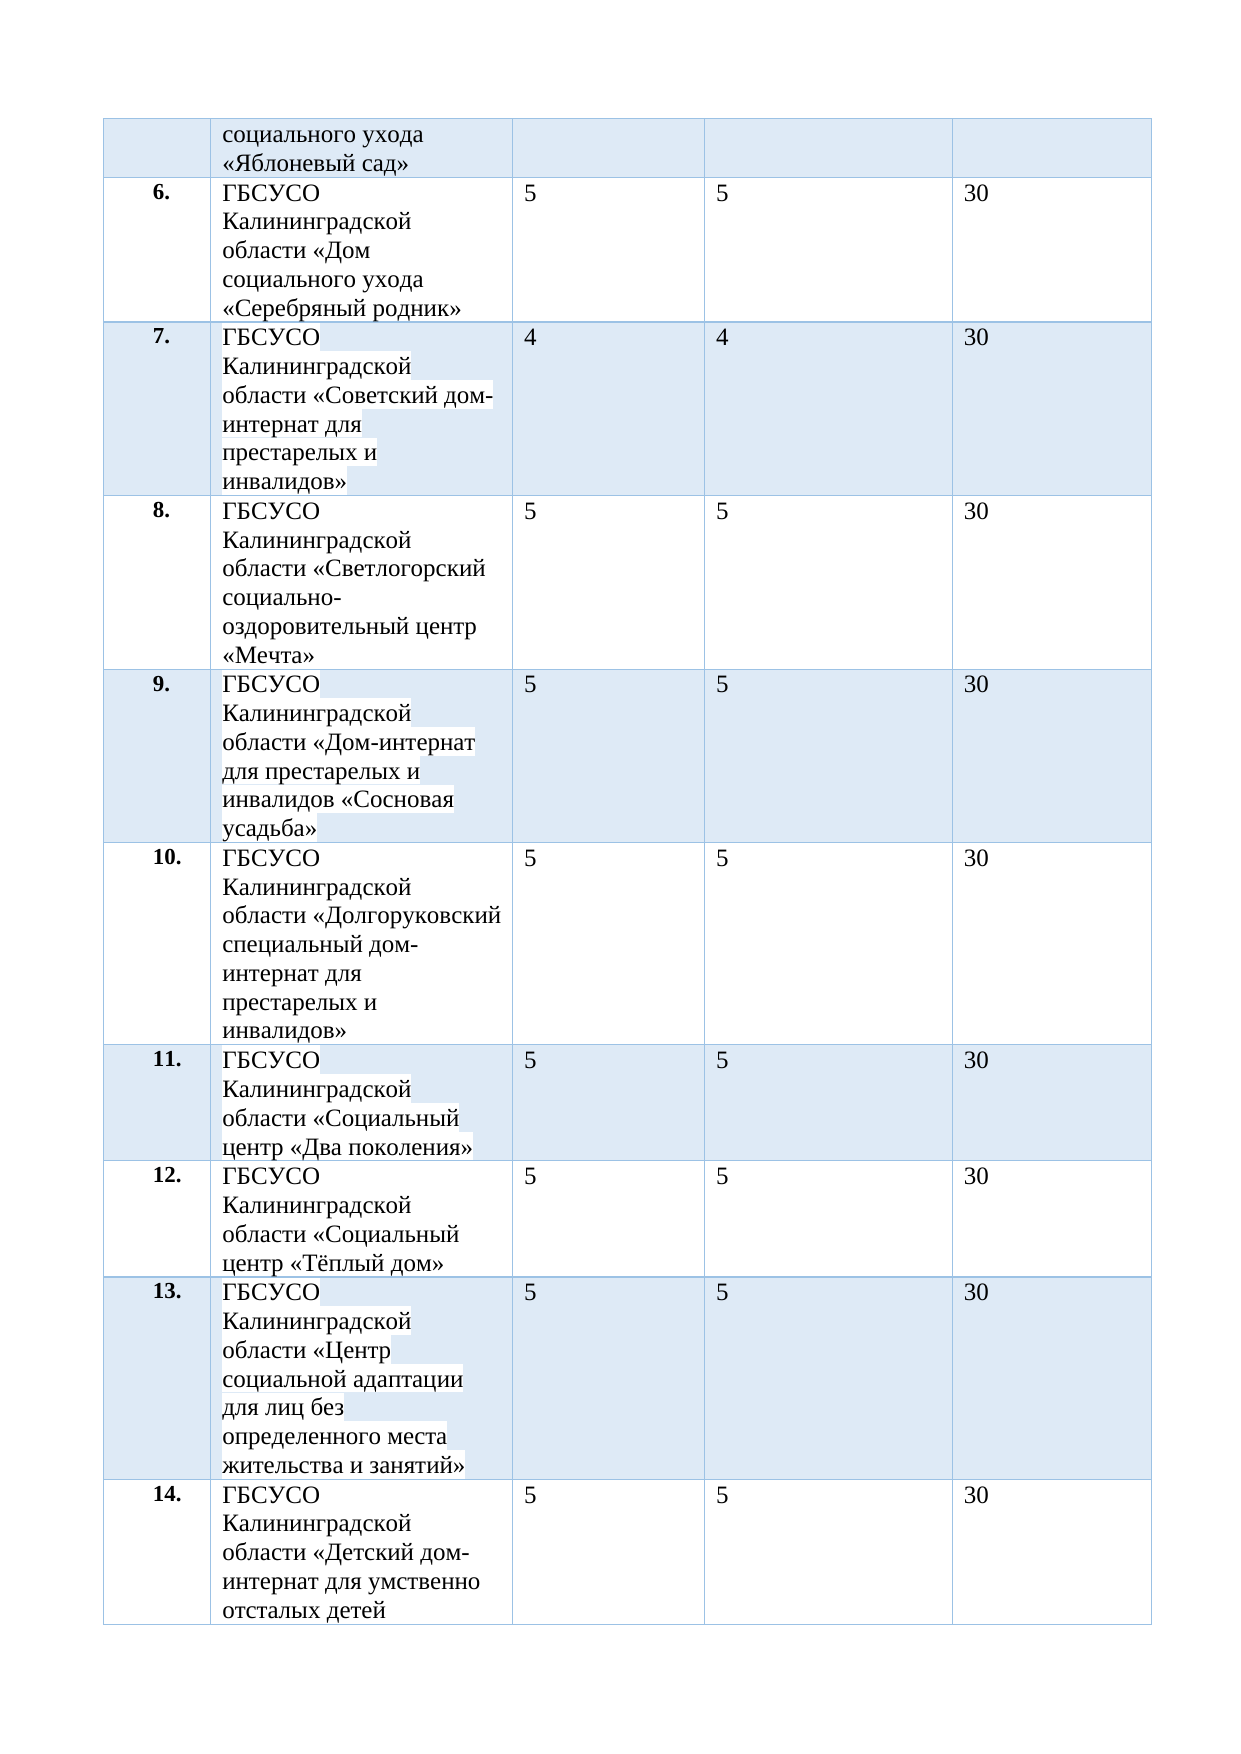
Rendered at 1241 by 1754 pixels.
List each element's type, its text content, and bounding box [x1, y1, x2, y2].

table_cell 5 [705, 178, 952, 321]
table_cell 5 [513, 1161, 704, 1276]
table_cell 5 [705, 1480, 952, 1623]
table_cell 30 [953, 1278, 1151, 1479]
table_cell 5 [705, 670, 952, 842]
table_cell 5 [513, 1045, 704, 1160]
table_cell 30 [953, 119, 1151, 177]
table_cell ГБСУСО Калининградской области «Детский дом-интернат для умственно отсталых детей «Маленькая страна» [211, 1480, 512, 1623]
table_cell [104, 1161, 210, 1276]
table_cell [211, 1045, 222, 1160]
table_cell [104, 119, 210, 177]
table_cell 30 [953, 1161, 1151, 1276]
table_cell ГБСУСО Калининградской области «Дом социального ухода «Серебряный родник» [211, 178, 512, 321]
table_cell [104, 1045, 210, 1160]
table_cell ГБСУСО Калининградской области «Советский дом-интернат для престарелых и инвалидов» [211, 323, 512, 495]
table_cell 5 [705, 1278, 952, 1479]
table_cell [104, 178, 210, 321]
table_cell 5 [513, 1278, 704, 1479]
table_cell 5 [513, 119, 704, 177]
table_cell [104, 1480, 210, 1623]
table_cell 30 [953, 843, 1151, 1044]
table_cell 4 [705, 323, 952, 495]
table_cell 5 [705, 1045, 952, 1160]
table_cell [104, 323, 210, 495]
table_cell ГБСУСО Калининградской области «Долгоруковский специальный дом-интернат для престарелых и инвалидов» [320, 843, 512, 1044]
table_cell 5 [513, 1480, 704, 1623]
table_cell 30 [953, 1045, 1151, 1160]
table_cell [211, 119, 512, 177]
table_cell 5 [705, 843, 952, 1044]
table_cell 30 [953, 670, 1151, 842]
table_cell 5 [513, 496, 704, 668]
table_cell 5 [513, 670, 704, 842]
table_cell 5 [513, 843, 704, 1044]
table_cell [104, 496, 210, 668]
table_cell ГБСУСО Калининградской области «Социальный центр «Два поколения» [320, 1045, 512, 1160]
table_cell [104, 1278, 210, 1479]
table_cell 5 [705, 119, 952, 177]
table_cell ГБСУСО Калининградской области «Центр социальной адаптации для лиц без определенного места жительства и занятий» [211, 1278, 512, 1479]
table_cell 5 [513, 178, 704, 321]
table_cell 30 [953, 496, 1151, 668]
table_cell 4 [513, 323, 704, 495]
table_cell 30 [953, 1480, 1151, 1623]
table_cell [104, 843, 210, 1044]
table_cell ГБСУСО Калининградской области «Светлогорский социально-оздоровительный центр «Мечта» [211, 496, 512, 668]
table_cell ГБСУСО Калининградской области «Социальный центр «Тёплый дом» [320, 1161, 512, 1276]
table_cell 5 [705, 496, 952, 668]
table_cell ГБСУСО Калининградской области «Дом-интернат для престарелых и инвалидов «Сосновая усадьба» [211, 670, 512, 842]
table_cell [104, 670, 210, 842]
table_cell 30 [953, 178, 1151, 321]
table_cell 5 [705, 1161, 952, 1276]
table_cell 30 [953, 323, 1151, 495]
